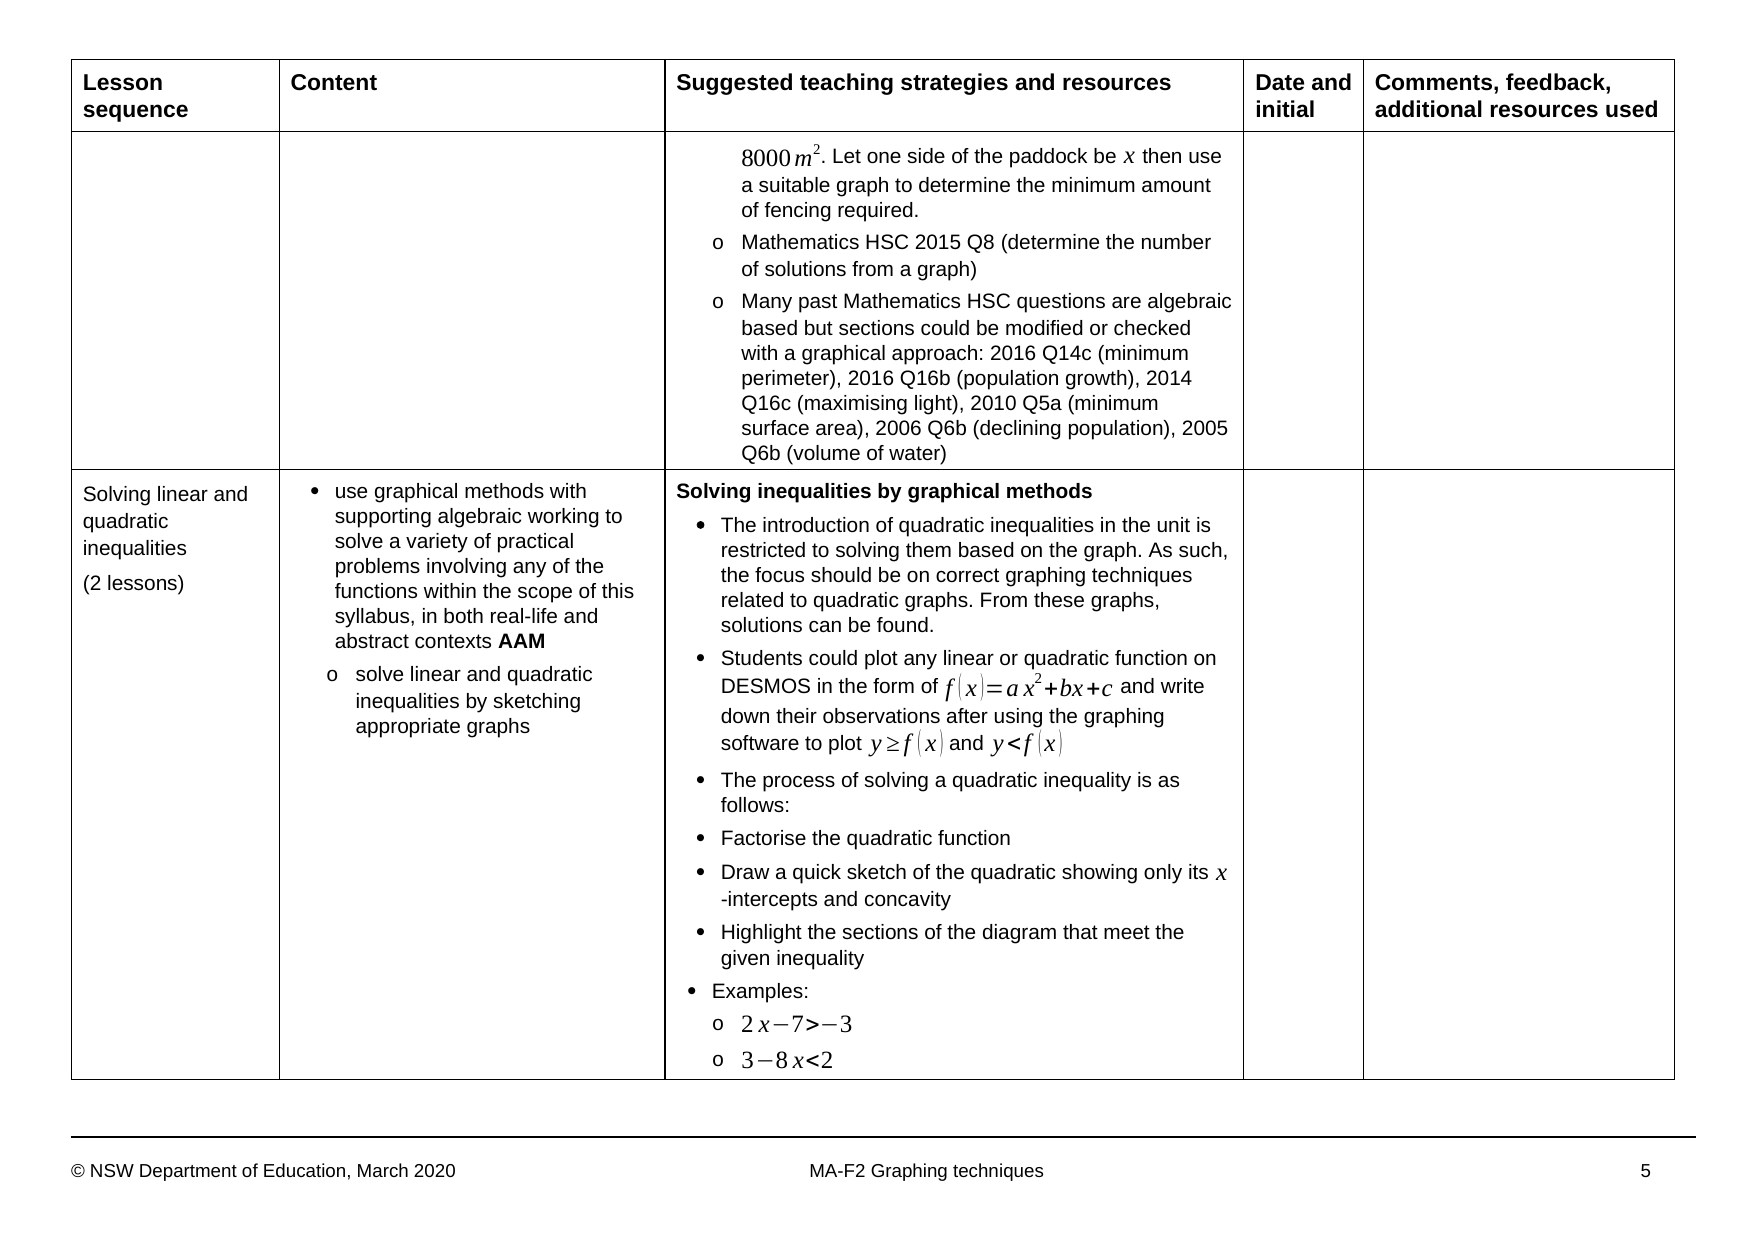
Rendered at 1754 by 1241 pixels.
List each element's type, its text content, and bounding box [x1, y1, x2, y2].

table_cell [280, 132, 664, 469]
table_header Comments, feedback, additional resources used [1364, 60, 1674, 131]
table_cell [1244, 132, 1363, 469]
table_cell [72, 132, 279, 469]
table_header Content [280, 60, 664, 131]
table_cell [666, 132, 1243, 469]
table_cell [280, 470, 664, 1079]
table_cell [1364, 132, 1674, 469]
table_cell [72, 470, 279, 1079]
table_header Suggested teaching strategies and resources [666, 60, 1243, 131]
table_header Lesson sequence [72, 60, 279, 131]
table_header Date and initial [1244, 60, 1363, 131]
table_cell [1364, 470, 1674, 1079]
table_cell [1244, 470, 1363, 1079]
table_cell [666, 470, 1243, 1079]
